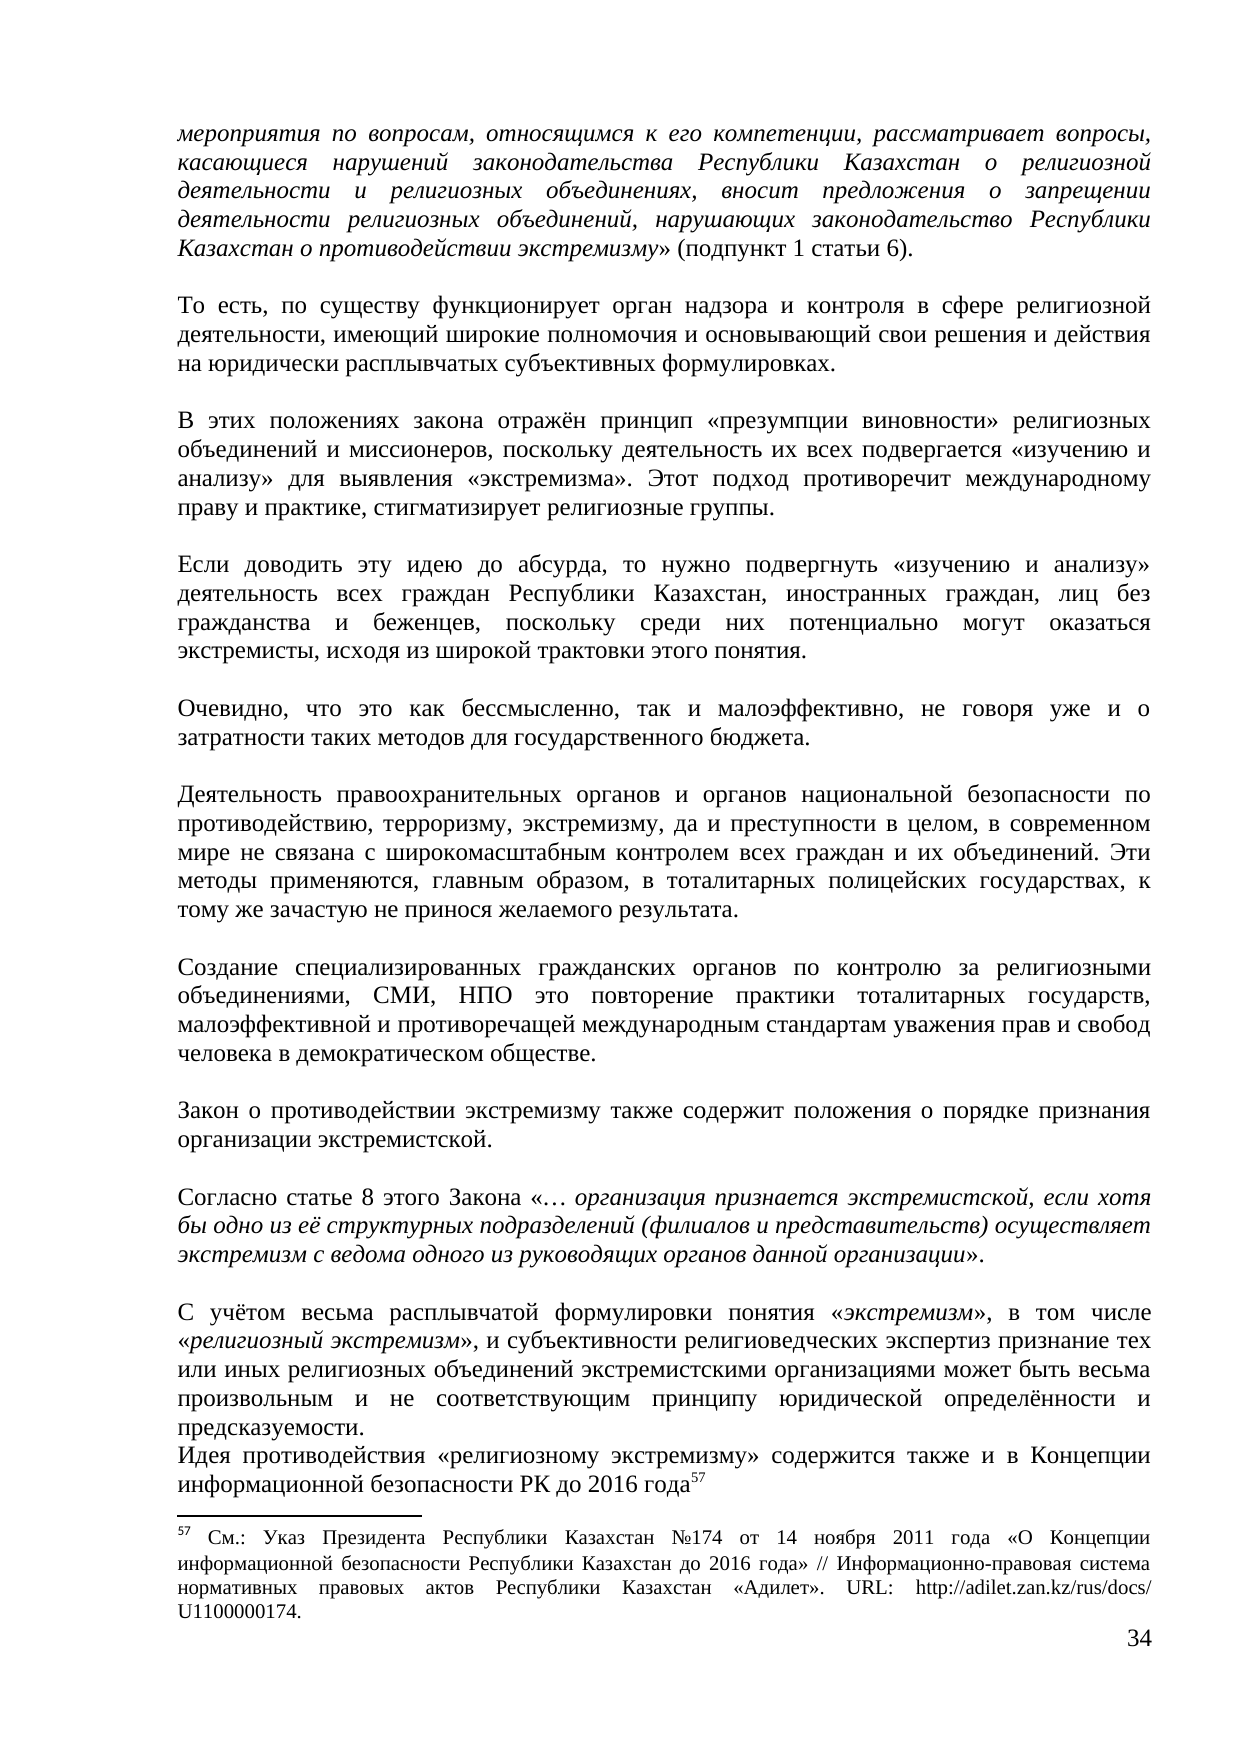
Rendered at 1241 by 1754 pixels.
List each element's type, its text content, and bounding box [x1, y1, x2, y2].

text Далее в этом Законе определено: «государственный орган, осуществляющий государственное регулирование в сфере религиозной деятельности, проводит изучение и анализ деятельности созданных на территории Республики Казахстан религиозных объединений и миссионеров, осуществляет информационно-пропагандистские мероприятия по вопросам, относящимся к его компетенции, рассматривает вопросы, касающиеся нарушений законодательства Республики Казахстан о религиозной деятельности и религиозных объединениях, вносит предложения о запрещении деятельности религиозных объединений, нарушающих законодательство Республики Казахстан о противодействии экстремизму» (подпункт 1 статьи 6). [177, 118, 1152, 262]
text Создание специализированных гражданских органов по контролю за религиозными объединениями, СМИ, НПО это повторение практики тоталитарных государств, малоэффективной и противоречащей международным стандартам уважения прав и свобод человека в демократическом обществе. [177, 952, 1152, 1067]
text Очевидно, что это как бессмысленно, так и малоэффективно, не говоря уже и о затратности таких методов для государственного бюджета. [177, 693, 1152, 751]
text Идея противодействия «религиозному экстремизму» содержится также и в Концепции информационной безопасности РК до 2016 года [177, 1441, 1152, 1498]
text То есть, по существу функционирует орган надзора и контроля в сфере религиозной деятельности, имеющий широкие полномочия и основывающий свои решения и действия на юридически расплывчатых субъективных формулировках. [177, 291, 1152, 377]
text Закон о противодействии экстремизму также содержит положения о порядке признания организации экстремистской. [177, 1096, 1152, 1153]
text Если доводить эту идею до абсурда, то нужно подвергнуть «изучению и анализу» деятельность всех граждан Республики Казахстан, иностранных граждан, лиц без гражданства и беженцев, поскольку среди них потенциально могут оказаться экстремисты, исходя из широкой трактовки этого понятия. [177, 549, 1152, 664]
text С учётом весьма расплывчатой формулировки понятия «экстремизм», в том числе «религиозный экстремизм», и субъективности религиоведческих экспертиз признание тех или иных религиозных объединений экстремистскими организациями может быть весьма произвольным и не соответствующим принципу юридической определённости и предсказуемости. [177, 1297, 1152, 1441]
text В этих положениях закона отражён принцип «презумпции виновности» религиозных объединений и миссионеров, поскольку деятельность их всех подвергается «изучению и анализу» для выявления «экстремизма». Этот подход противоречит международному праву и практике, стигматизирует религиозные группы. [177, 406, 1152, 521]
text Деятельность правоохранительных органов и органов национальной безопасности по противодействию, терроризму, экстремизму, да и преступности в целом, в современном мире не связана с широкомасштабным контролем всех граждан и их объединений. Эти методы применяются, главным образом, в тоталитарных полицейских государствах, к тому же зачастую не принося желаемого результата. [177, 779, 1152, 923]
text Согласно статье 8 этого Закона «… организация признается экстремистской, если хотя бы одно из её структурных подразделений (филиалов и представительств) осуществляет экстремизм с ведома одного из руководящих органов данной организации». [177, 1182, 1152, 1268]
